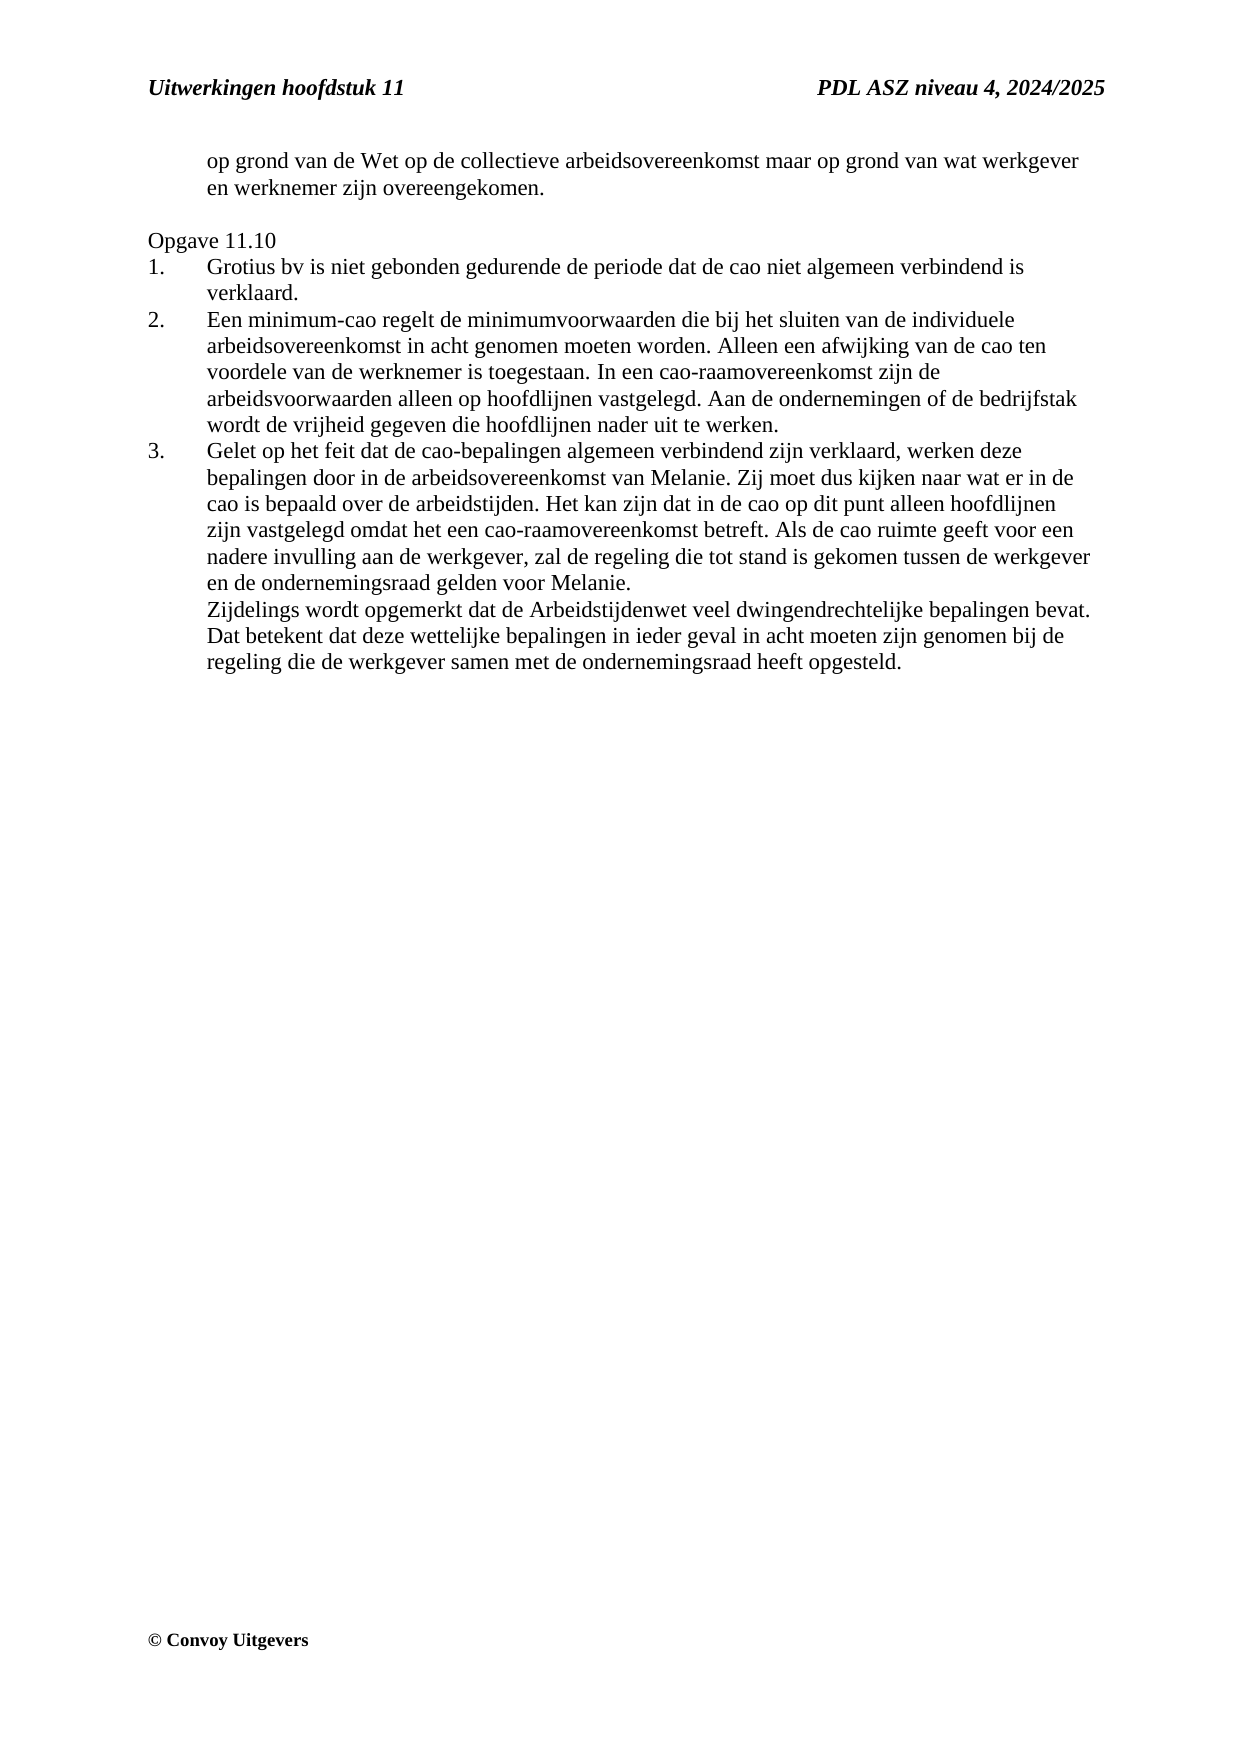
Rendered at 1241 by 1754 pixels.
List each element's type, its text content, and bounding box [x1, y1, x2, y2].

text 1. Grotius bv is niet gebonden gedurende de periode dat de cao niet algemeen verbindend is verklaard. [148, 253, 1093, 306]
text 2. Een minimum-cao regelt de minimumvoorwaarden die bij het sluiten van de individuele arbeidsovereenkomst in acht genomen moeten worden. Alleen een afwijking van de cao ten voordele van de werknemer is toegestaan. In een cao-raamovereenkomst zijn de arbeidsvoorwaarden alleen op hoofdlijnen vastgelegd. Aan de ondernemingen of de bedrijfstak wordt de vrijheid gegeven die hoofdlijnen nader uit te werken. [148, 306, 1093, 437]
text Opgave 11.10 [148, 227, 1093, 253]
text 3. Gelet op het feit dat de cao-bepalingen algemeen verbindend zijn verklaard, werken deze bepalingen door in de arbeidsovereenkomst van Melanie. Zij moet dus kijken naar wat er in de cao is bepaald over de arbeidstijden. Het kan zijn dat in de cao op dit punt alleen hoofdlijnen zijn vastgelegd omdat het een cao-raamovereenkomst betreft. Als de cao ruimte geeft voor een nadere invulling aan de werkgever, zal de regeling die tot stand is gekomen tussen de werkgever en de ondernemingsraad gelden voor Melanie. Zijdelings wordt opgemerkt dat de Arbeidstijdenwet veel dwingendrechtelijke bepalingen bevat. Dat betekent dat deze wettelijke bepalingen in ieder geval in acht moeten zijn genomen bij de regeling die de werkgever samen met de ondernemingsraad heeft opgesteld. [148, 437, 1093, 675]
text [148, 148, 1093, 200]
